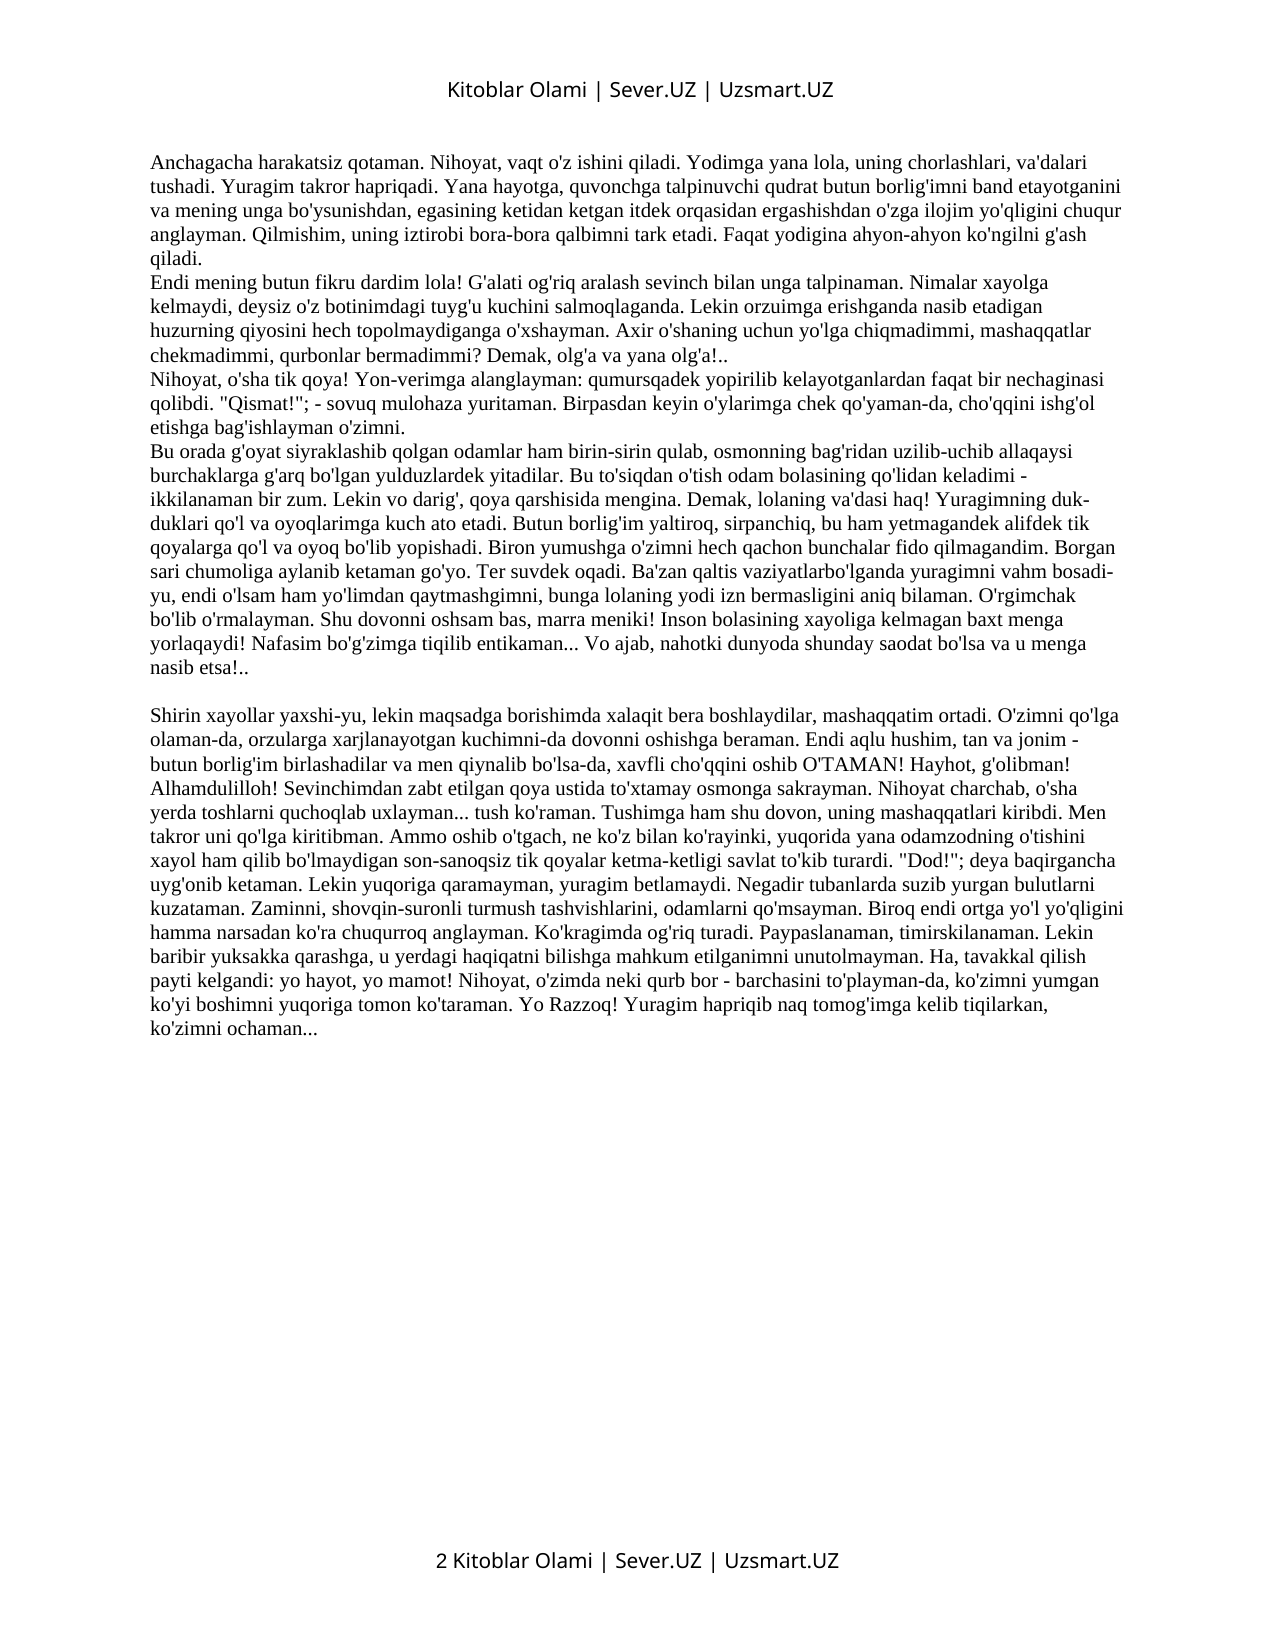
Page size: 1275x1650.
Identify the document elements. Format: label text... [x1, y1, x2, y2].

text Endi mening butun fikru dardim lola! G'alati og'riq aralash sevinch bilan unga talpinaman. Nimalar xayolga kelmaydi, deysiz o'z botinimdagi tuyg'u kuchini salmoqlaganda. Lekin orzuimga erishganda nasib etadigan huzurning qiyosini hech topolmaydiganga o'xshayman. Axir o'shaning uchun yo'lga chiqmadimmi, mashaqqatlar chekmadimmi, qurbonlar bermadimmi? Demak, olg'a va yana olg'a!.. [150, 270, 1125, 367]
text Nihoyat, o'sha tik qoya! Yon-verimga alanglayman: qumursqadek yopirilib kelayotganlardan faqat bir nechaginasi qolibdi. "Qismat!"; - sovuq mulohaza yuritaman. Birpasdan keyin o'ylarimga chek qo'yaman-da, cho'qqini ishg'ol etishga bag'ishlayman o'zimni. [150, 367, 1125, 439]
text Bu orada g'oyat siyraklashib qolgan odamlar ham birin-sirin qulab, osmonning bag'ridan uzilib-uchib allaqaysi burchaklarga g'arq bo'lgan yulduzlardek yitadilar. Bu to'siqdan o'tish odam bolasining qo'lidan keladimi - ikkilanaman bir zum. Lekin vo darig', qoya qarshisida mengina. Demak, lolaning va'dasi haq! Yuragimning duk-duklari qo'l va oyoqlarimga kuch ato etadi. Butun borlig'im yaltiroq, sirpanchiq, bu ham yetmagandek alifdek tik qoyalarga qo'l va oyoq bo'lib yopishadi. Biron yumushga o'zimni hech qachon bunchalar fido qilmagandim. Borgan sari chumoliga aylanib ketaman go'yo. Ter suvdek oqadi. Ba'zan qaltis vaziyatlarbo'lganda yuragimni vahm bosadi-yu, endi o'lsam ham yo'limdan qaytmashgimni, bunga lolaning yodi izn bermasligini aniq bilaman. O'rgimchak bo'lib o'rmalayman. Shu dovonni oshsam bas, marra meniki! Inson bolasining xayoliga kelmagan baxt menga yorlaqaydi! Nafasim bo'g'zimga tiqilib entikaman... Vo ajab, nahotki dunyoda shunday saodat bo'lsa va u menga nasib etsa!.. [150, 439, 1125, 679]
text Shirin xayollar yaxshi-yu, lekin maqsadga borishimda xalaqit bera boshlaydilar, mashaqqatim ortadi. O'zimni qo'lga olaman-da, orzularga xarjlanayotgan kuchimni-da dovonni oshishga beraman. Endi aqlu hushim, tan va jonim - butun borlig'im birlashadilar va men qiynalib bo'lsa-da, xavfli cho'qqini oshib O'TAMAN! Hayhot, g'olibman! Alhamdulilloh! Sevinchimdan zabt etilgan qoya ustida to'xtamay osmonga sakrayman. Nihoyat charchab, o'sha yerda toshlarni quchoqlab uxlayman... tush ko'raman. Tushimga ham shu dovon, uning mashaqqatlari kiribdi. Men takror uni qo'lga kiritibman. Ammo oshib o'tgach, ne ko'z bilan ko'rayinki, yuqorida yana odamzodning o'tishini xayol ham qilib bo'lmaydigan son-sanoqsiz tik qoyalar ketma-ketligi savlat to'kib turardi. "Dod!"; deya baqirgancha uyg'onib ketaman. Lekin yuqoriga qaramayman, yuragim betlamaydi. Negadir tubanlarda suzib yurgan bulutlarni kuzataman. Zaminni, shovqin-suronli turmush tashvishlarini, odamlarni qo'msayman. Biroq endi ortga yo'l yo'qligini hamma narsadan ko'ra chuqurroq anglayman. Ko'kragimda og'riq turadi. Paypaslanaman, timirskilanaman. Lekin baribir yuksakka qarashga, u yerdagi haqiqatni bilishga mahkum etilganimni unutolmayman. Ha, tavakkal qilish payti kelgandi: yo hayot, yo mamot! Nihoyat, o'zimda neki qurb bor - barchasini to'playman-da, ko'zimni yumgan ko'yi boshimni yuqoriga tomon ko'taraman. Yo Razzoq! Yuragim hapriqib naq tomog'imga kelib tiqilarkan, ko'zimni ochaman... [150, 703, 1125, 1040]
text Anchagacha harakatsiz qotaman. Nihoyat, vaqt o'z ishini qiladi. Yodimga yana lola, uning chorlashlari, va'dalari tushadi. Yuragim takror hapriqadi. Yana hayotga, quvonchga talpinuvchi qudrat butun borlig'imni band etayotganini va mening unga bo'ysunishdan, egasining ketidan ketgan itdek orqasidan ergashishdan o'zga ilojim yo'qligini chuqur anglayman. Qilmishim, uning iztirobi bora-bora qalbimni tark etadi. Faqat yodigina ahyon-ahyon ko'ngilni g'ash qiladi. [150, 150, 1125, 270]
